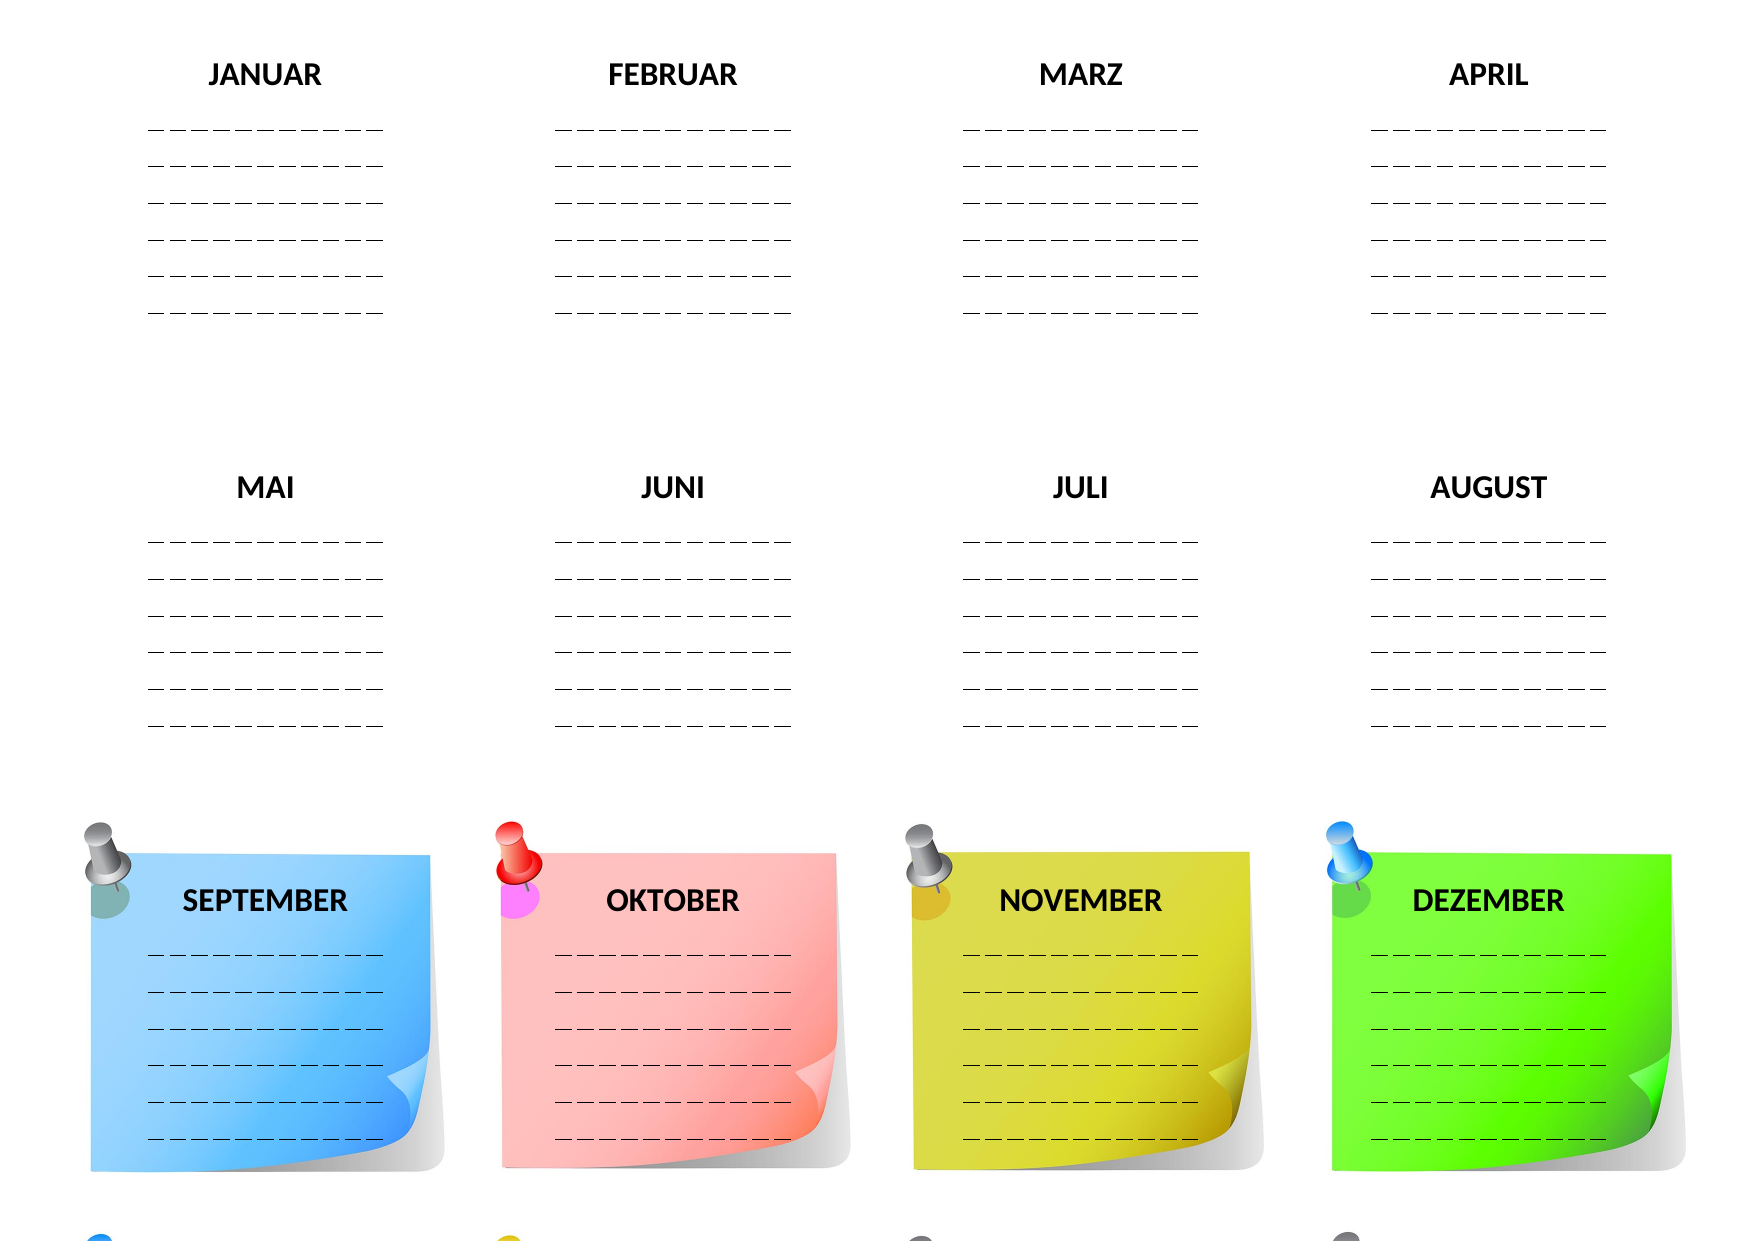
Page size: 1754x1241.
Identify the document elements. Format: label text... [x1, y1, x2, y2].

table_header APRIL [1285, 53, 1693, 425]
table_cell JUNI [469, 425, 877, 797]
picture [43, 797, 1718, 1241]
table_cell OKTOBER [469, 797, 877, 1180]
table_header MARZ [877, 53, 1285, 425]
table_cell AUGUST [1285, 425, 1693, 797]
table_cell MAI [61, 425, 469, 797]
table_cell NOVEMBER [877, 797, 1285, 1180]
table_header FEBRUAR [469, 53, 877, 425]
table_cell JULI [877, 425, 1285, 797]
table_cell DEZEMBER [1285, 797, 1693, 1180]
table_header JANUAR [61, 53, 469, 425]
table_cell SEPTEMBER [61, 797, 469, 1180]
